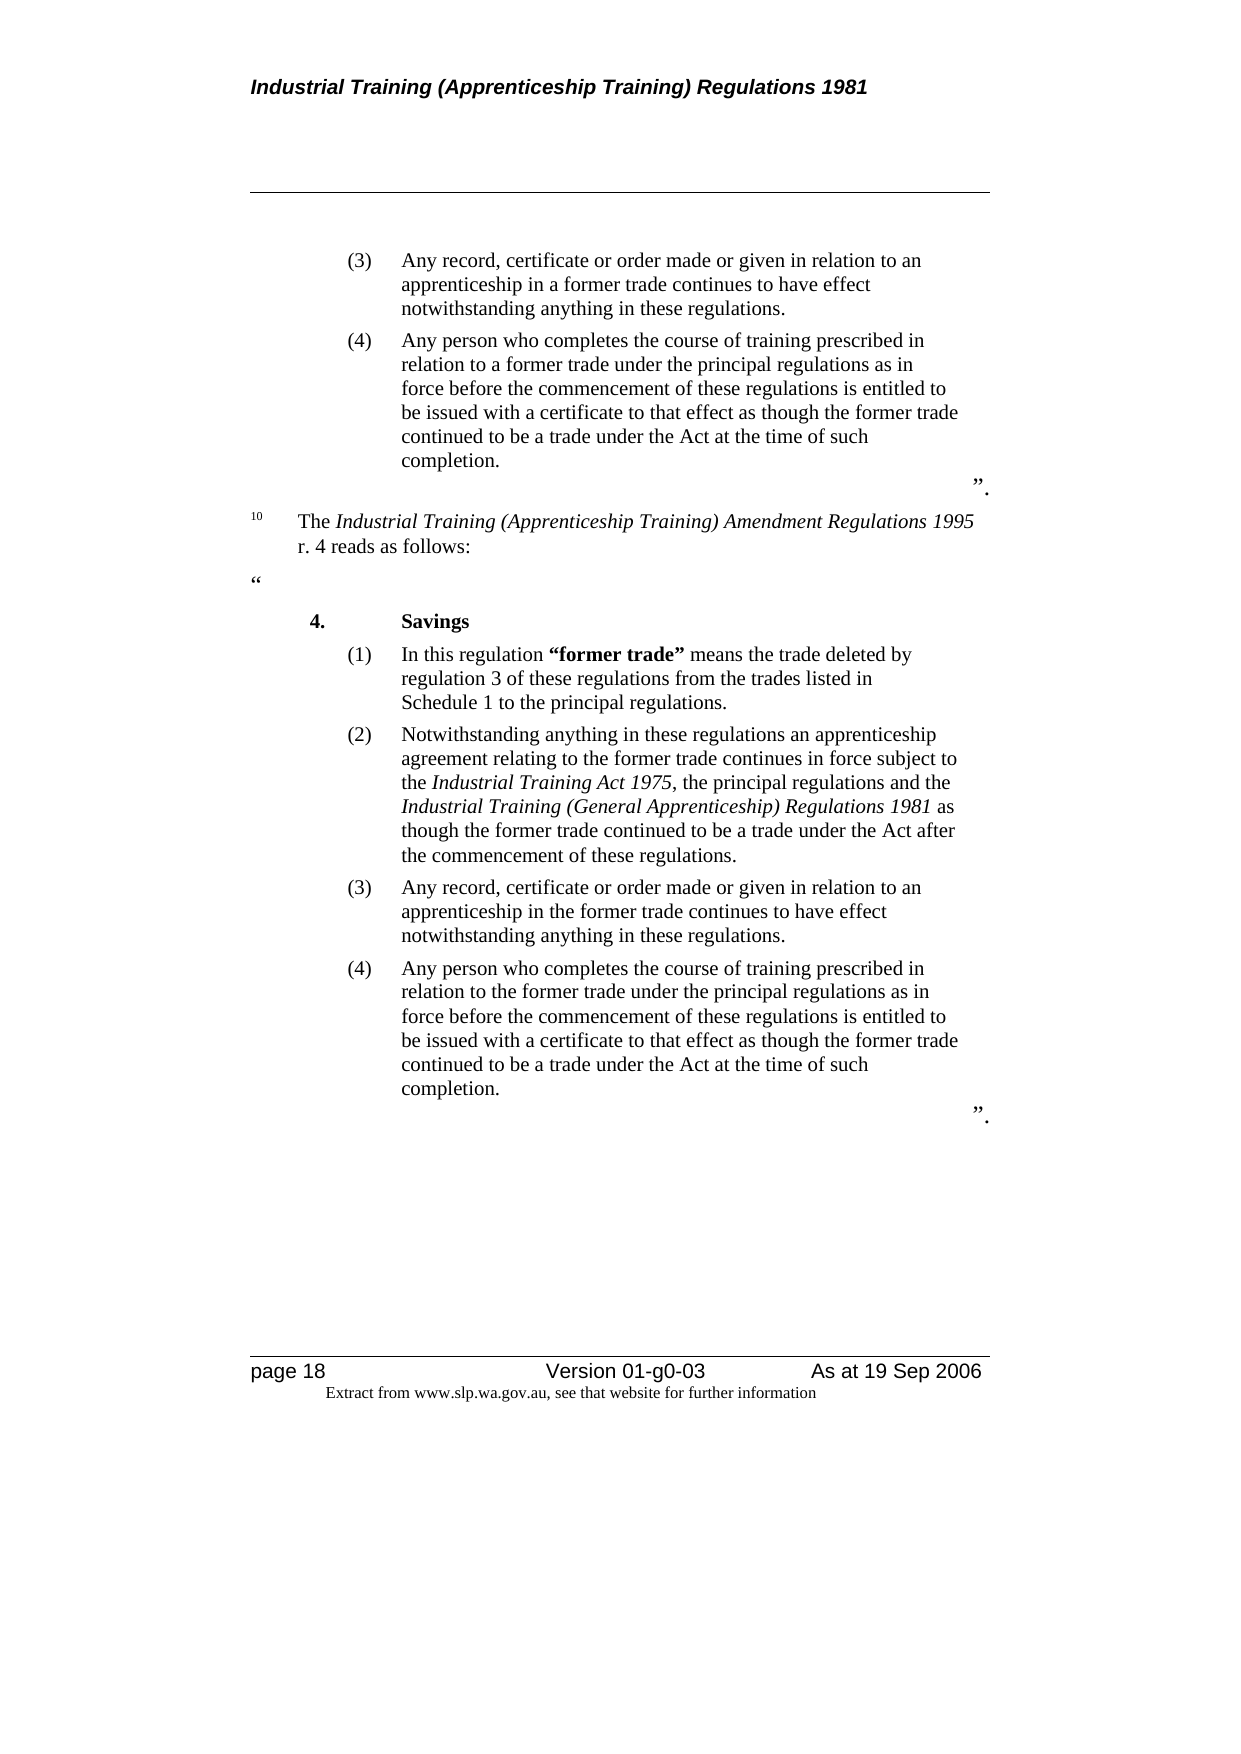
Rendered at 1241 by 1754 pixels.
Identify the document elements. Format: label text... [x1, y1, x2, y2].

text (4) Any person who completes the course of training prescribed in relation to the former trade under the principal regulations as in force before the commencement of these regulations is entitled to be issued with a certificate to that effect as though the former trade continued to be a trade under the Act at the time of such completion. [312, 955, 960, 1100]
text (4) Any person who completes the course of training prescribed in relation to a former trade under the principal regulations as in force before the commencement of these regulations is entitled to be issued with a certificate to that effect as though the former trade continued to be a trade under the Act at the time of such completion. [312, 328, 960, 472]
text (3) Any record, certificate or order made or given in relation to an apprenticeship in the former trade continues to have effect notwithstanding anything in these regulations. [312, 875, 960, 947]
text (1) In this regulation “former trade” means the trade deleted by regulation 3 of these regulations from the trades listed in Schedule 1 to the principal regulations. [312, 642, 960, 714]
text (2) Notwithstanding anything in these regulations an apprenticeship agreement relating to the former trade continues in force subject to the Industrial Training Act 1975, the principal regulations and the Industrial Training (General Apprenticeship) Regulations 1981 as though the former trade continued to be a trade under the Act after the commencement of these regulations. [312, 722, 960, 867]
text “ [250, 570, 990, 599]
text (3) Any record, certificate or order made or given in relation to an apprenticeship in a former trade continues to have effect notwithstanding anything in these regulations. [312, 247, 960, 320]
text 10 The Industrial Training (Apprenticeship Training) Amendment Regulations 1995 r. 4 reads as follows: [250, 509, 990, 558]
text ”. [250, 1100, 990, 1128]
subtitle 4. Savings [309, 609, 960, 633]
text ”. [250, 472, 990, 501]
